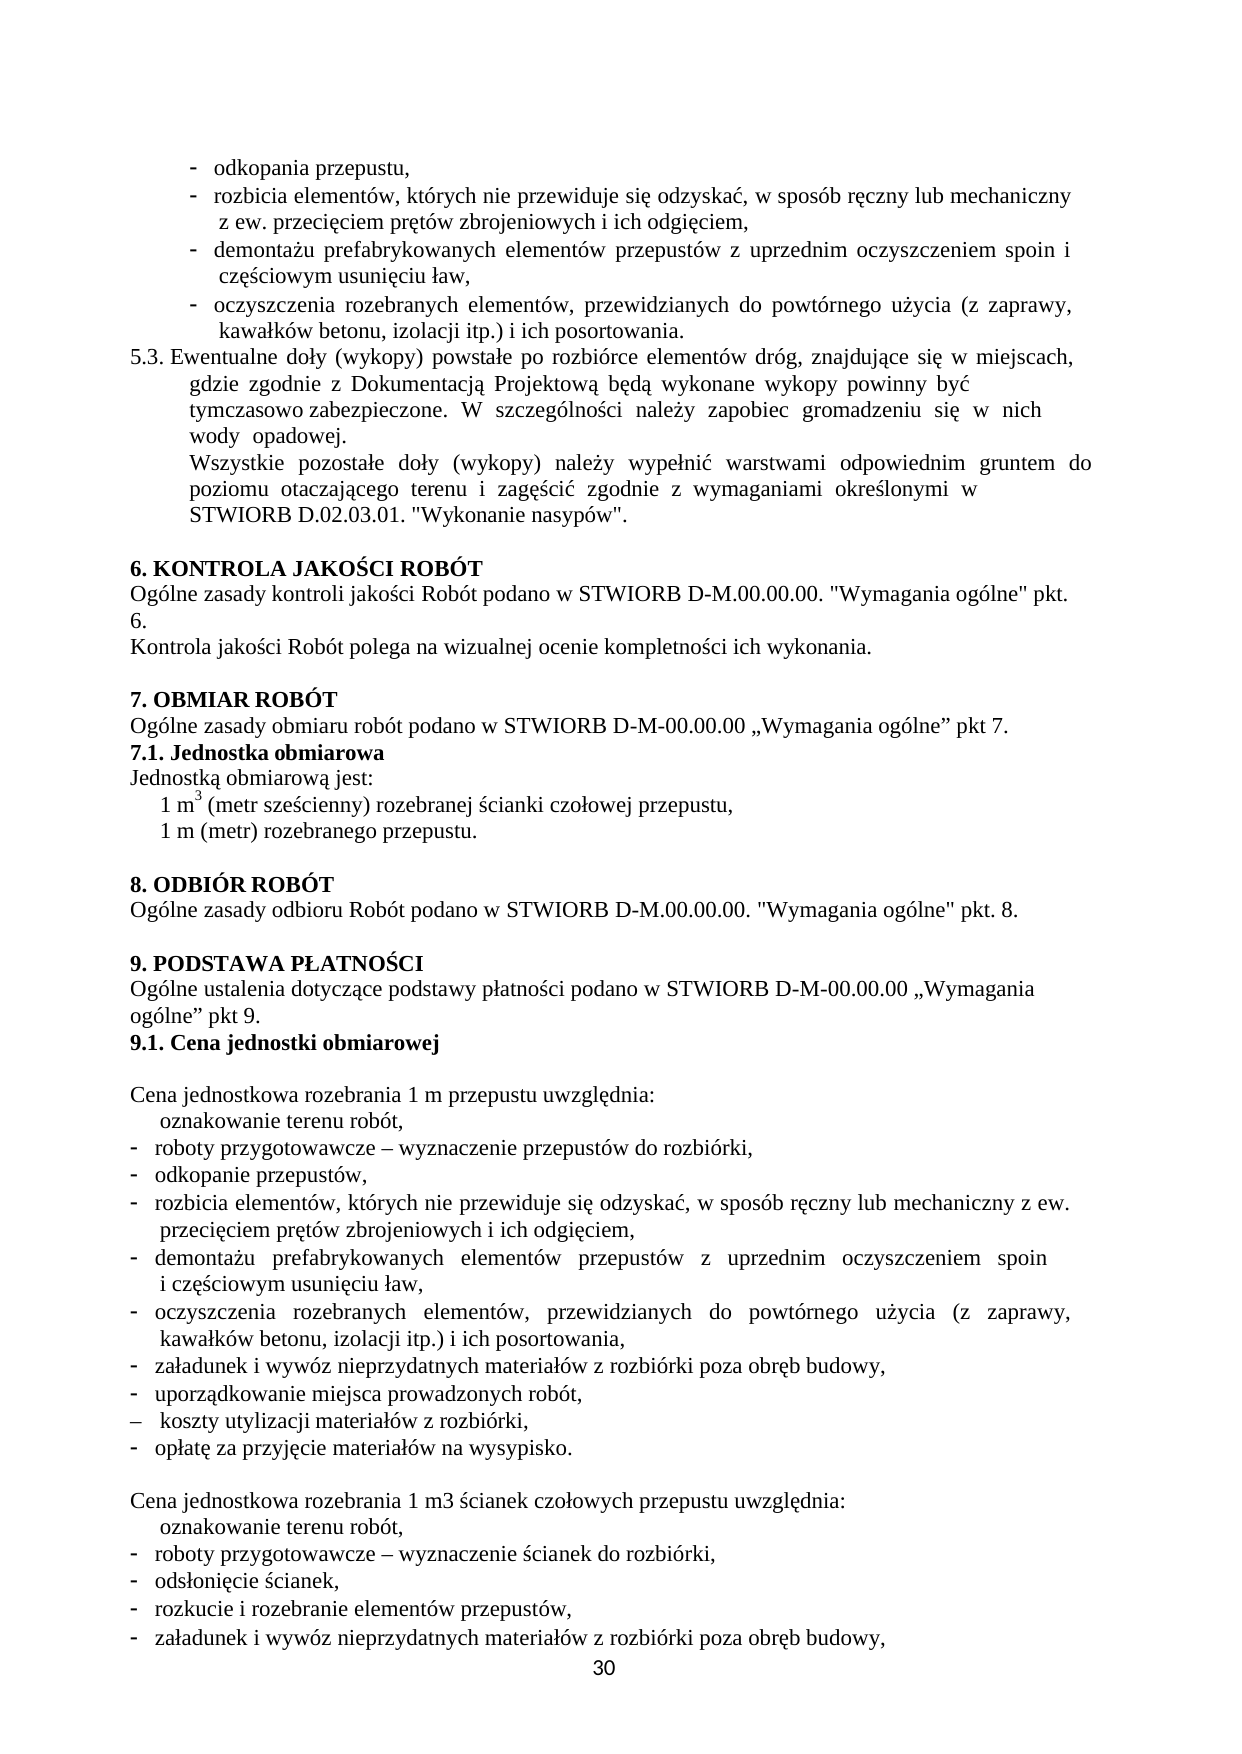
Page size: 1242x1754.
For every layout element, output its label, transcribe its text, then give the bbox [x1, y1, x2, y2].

text Jednostką obmiarową jest: [130, 765, 1094, 791]
text Ogólne zasady odbioru Robót podano w STWIORB D-M.00.00.00. "Wymagania ogólne" pkt. 8. [130, 897, 1094, 923]
text Cena jednostkowa rozebrania 1 m3 ścianek czołowych przepustu uwzględnia: [130, 1487, 1094, 1514]
text oznakowanie terenu robót, [159, 1514, 1094, 1540]
text Wszystkie pozostałe doły (wykopy) należy wypełnić warstwami odpowiednim gruntem do [189, 449, 1094, 475]
text 7.1. Jednostka obmiarowa [130, 739, 1094, 765]
text  roboty przygotowawcze – wyznaczenie przepustów do rozbiórki, [130, 1133, 1094, 1160]
text 9.1. Cena jednostki obmiarowej [130, 1029, 1094, 1055]
text Ogólne zasady kontroli jakości Robót podano w STWIORB D-M.00.00.00. "Wymagania ogólne" pkt. [130, 581, 1094, 607]
text  rozbicia elementów, których nie przewiduje się odzyskać, w sposób ręczny lub mechaniczny z ew. przecięciem prętów zbrojeniowych i ich odgięciem, [189, 182, 1083, 235]
text  oczyszczenia rozebranych elementów, przewidzianych do powtórnego użycia (z zaprawy, kawałków betonu, izolacji itp.) i ich posortowania, [130, 1298, 1083, 1351]
text  rozbicia elementów, których nie przewiduje się odzyskać, w sposób ręczny lub mechaniczny z ew. przecięciem prętów zbrojeniowych i ich odgięciem, [130, 1190, 1082, 1243]
text  demontażu prefabrykowanych elementów przepustów z uprzednim oczyszczeniem spoin i częściowym usunięciu ław, [189, 236, 1083, 289]
text  opłatę za przyjęcie materiałów na wysypisko. [130, 1433, 1094, 1461]
text 9. PODSTAWA PŁATNOŚCI [130, 950, 1094, 976]
text 6. [130, 607, 1094, 633]
text 8. ODBIÓR ROBÓT [130, 871, 1094, 897]
text  oczyszczenia rozebranych elementów, przewidzianych do powtórnego użycia (z zaprawy, kawałków betonu, izolacji itp.) i ich posortowania. [189, 291, 1082, 344]
text 7. OBMIAR ROBÓT [130, 686, 1094, 713]
text  załadunek i wywóz nieprzydatnych materiałów z rozbiórki poza obręb budowy, [130, 1622, 1094, 1651]
text  załadunek i wywóz nieprzydatnych materiałów z rozbiórki poza obręb budowy, [130, 1351, 1094, 1379]
text  roboty przygotowawcze – wyznaczenie ścianek do rozbiórki, [130, 1540, 1094, 1566]
text  odkopania przepustu, [189, 154, 1094, 180]
text gdzie zgodnie z Dokumentacją Projektową będą wykonane wykopy powinny być tymczasowo zabezpieczone. W szczególności należy zapobiec gromadzeniu się w nich wody opadowej. [189, 370, 1083, 449]
text  uporządkowanie miejsca prowadzonych robót, [130, 1379, 1094, 1407]
text 6. KONTROLA JAKOŚCI ROBÓT [130, 555, 1094, 581]
text 1 m3 (metr sześcienny) rozebranej ścianki czołowej przepustu, [159, 791, 1094, 818]
text Kontrola jakości Robót polega na wizualnej ocenie kompletności ich wykonania. [130, 633, 1094, 659]
text  demontażu prefabrykowanych elementów przepustów z uprzednim oczyszczeniem spoin i częściowym usunięciu ław, [130, 1244, 1083, 1297]
text 5.3. Ewentualne doły (wykopy) powstałe po rozbiórce elementów dróg, znajdujące się w miejscach, [130, 344, 1094, 370]
text poziomu otaczającego terenu i zagęścić zgodnie z wymaganiami określonymi w STWIORB D.02.03.01. "Wykonanie nasypów". [189, 476, 1083, 528]
text Cena jednostkowa rozebrania 1 m przepustu uwzględnia: [130, 1081, 1094, 1107]
text 1 m (metr) rozebranego przepustu. [159, 818, 1094, 844]
text – koszty utylizacji materiałów z rozbiórki, [130, 1407, 1094, 1433]
text  rozkucie i rozebranie elementów przepustów, [130, 1594, 1094, 1622]
text Ogólne zasady obmiaru robót podano w STWIORB D-M-00.00.00 „Wymagania ogólne” pkt 7. [130, 713, 1094, 738]
text ogólne” pkt 9. [130, 1002, 1094, 1028]
text  odkopanie przepustów, [130, 1160, 1094, 1188]
text  odsłonięcie ścianek, [130, 1566, 1094, 1594]
text Ogólne ustalenia dotyczące podstawy płatności podano w STWIORB D-M-00.00.00 „Wymagania [130, 976, 1094, 1002]
text oznakowanie terenu robót, [159, 1107, 1094, 1133]
